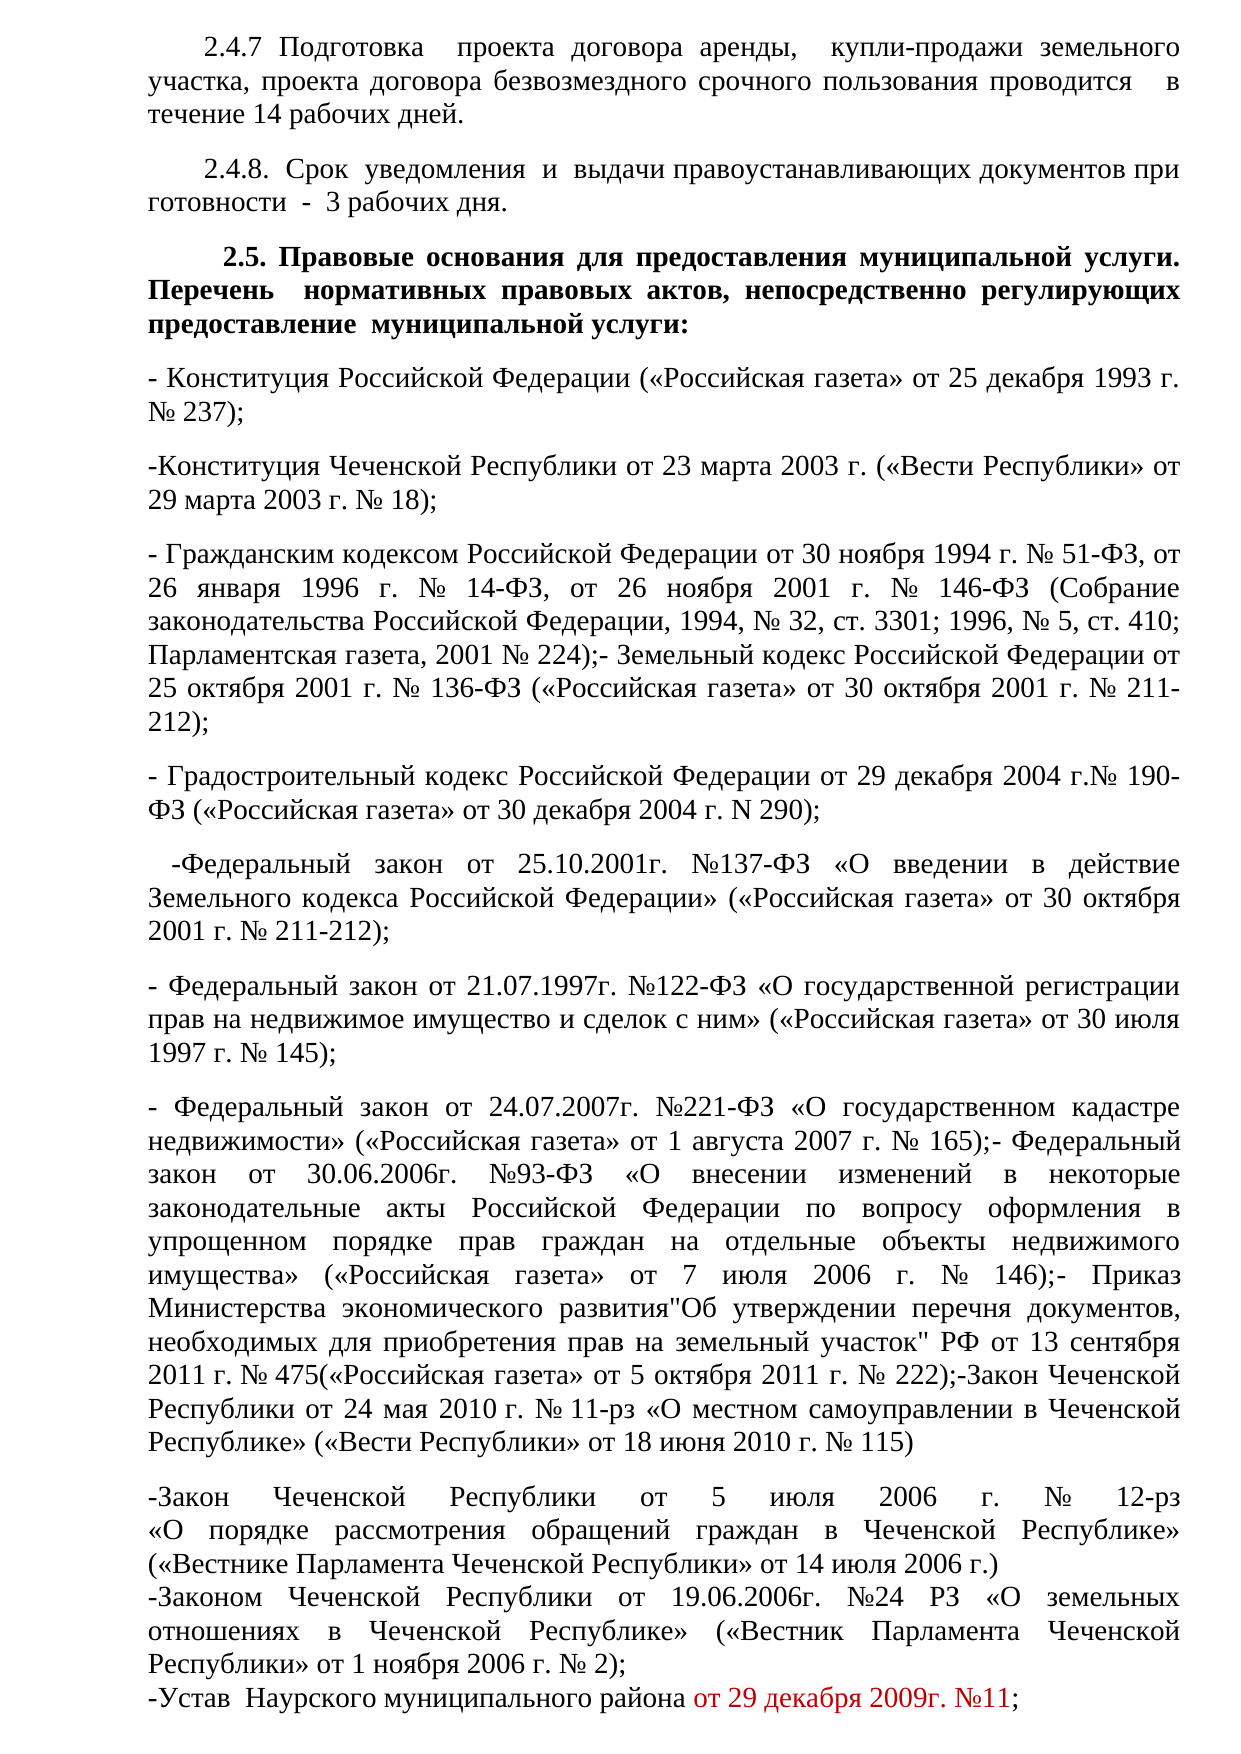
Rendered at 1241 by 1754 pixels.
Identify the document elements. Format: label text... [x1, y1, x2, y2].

text -Конституция Чеченской Республики от 23 марта . («Вести Республики» от 29 марта . № 18); [148, 448, 1181, 515]
text -Федеральный закон от 25.10.2001г. №137-ФЗ «О введении в действие Земельного кодекса Российской Федерации» («Российская газета» от 30 октября . № 211-212); [148, 846, 1181, 947]
list -Устав Наурского муниципального района от 29 декабря 2009г. №11; [148, 1680, 1181, 1714]
text 2.5. Правовые основания для предоставления муниципальной услуги. Перечень нормативных правовых актов, непосредственно регулирующих предоставление муниципальной услуги: [148, 239, 1181, 339]
text 2.4.8. Срок уведомления и выдачи правоустанавливающих документов при готовности - 3 рабочих дня. [148, 151, 1181, 218]
text -Закон Чеченской Республики от 5 июля . № 12-рз «О порядке рассмотрения обращений граждан в Чеченской Республике» («Вестнике Парламента Чеченской Республики» от 14 июля .) [148, 1479, 1181, 1579]
text - Федеральный закон от 24.07.2007г. №221-ФЗ «О государственном кадастре недвижимости» («Российская газета» от 1 августа . № 165);- Федеральный закон от 30.06.2006г. №93-ФЗ «О внесении изменений в некоторые законодательные акты Российской Федерации по вопросу оформления в упрощенном порядке прав граждан на отдельные объекты недвижимого имущества» («Российская газета» от 7 июля . № 146);- Приказ Министерства экономического развития"Об утверждении перечня документов, необходимых для приобретения прав на земельный участок" РФ от 13 сентября . № 475(«Российская газета» от 5 октября . № 222);-Закон Чеченской Республики от 24 мая . № 11-рз «О местном самоуправлении в Чеченской Республике» («Вести Республики» от 18 июня . № 115) [148, 1089, 1181, 1458]
text 2.4.7 Подготовка проекта договора аренды, купли-продажи земельного участка, проекта договора безвозмездного срочного пользования проводится в течение 14 рабочих дней. [148, 29, 1181, 130]
text - Конституция Российской Федерации («Российская газета» от 25 декабря 1993 г. № 237); [148, 360, 1181, 427]
text - Гражданским кодексом Российской Федерации от 30 ноября . № 51-ФЗ, от 26 января . № 14-ФЗ, от 26 ноября . № 146-ФЗ (Собрание законодательства Российской Федерации, 1994, № 32, ст. 3301; 1996, № 5, ст. 410; Парламентская газета, 2001 № 224);- Земельный кодекс Российской Федерации от 25 октября . № 136-ФЗ («Российская газета» от 30 октября . № 211-212); [148, 536, 1181, 737]
text - Федеральный закон от 21.07.1997г. №122-ФЗ «О государственной регистрации прав на недвижимое имущество и сделок с ним» («Российская газета» от 30 июля . № 145); [148, 968, 1181, 1068]
list -Законом Чеченской Республики от 19.06.2006г. №24 РЗ «О земельных отношениях в Чеченской Республике» («Вестник Парламента Чеченской Республики» от 1 ноября . № 2); [148, 1579, 1181, 1680]
text - Градостроительный кодекс Российской Федерации от 29 декабря .№ 190-ФЗ («Российская газета» от 30 декабря . N 290); [148, 758, 1181, 825]
